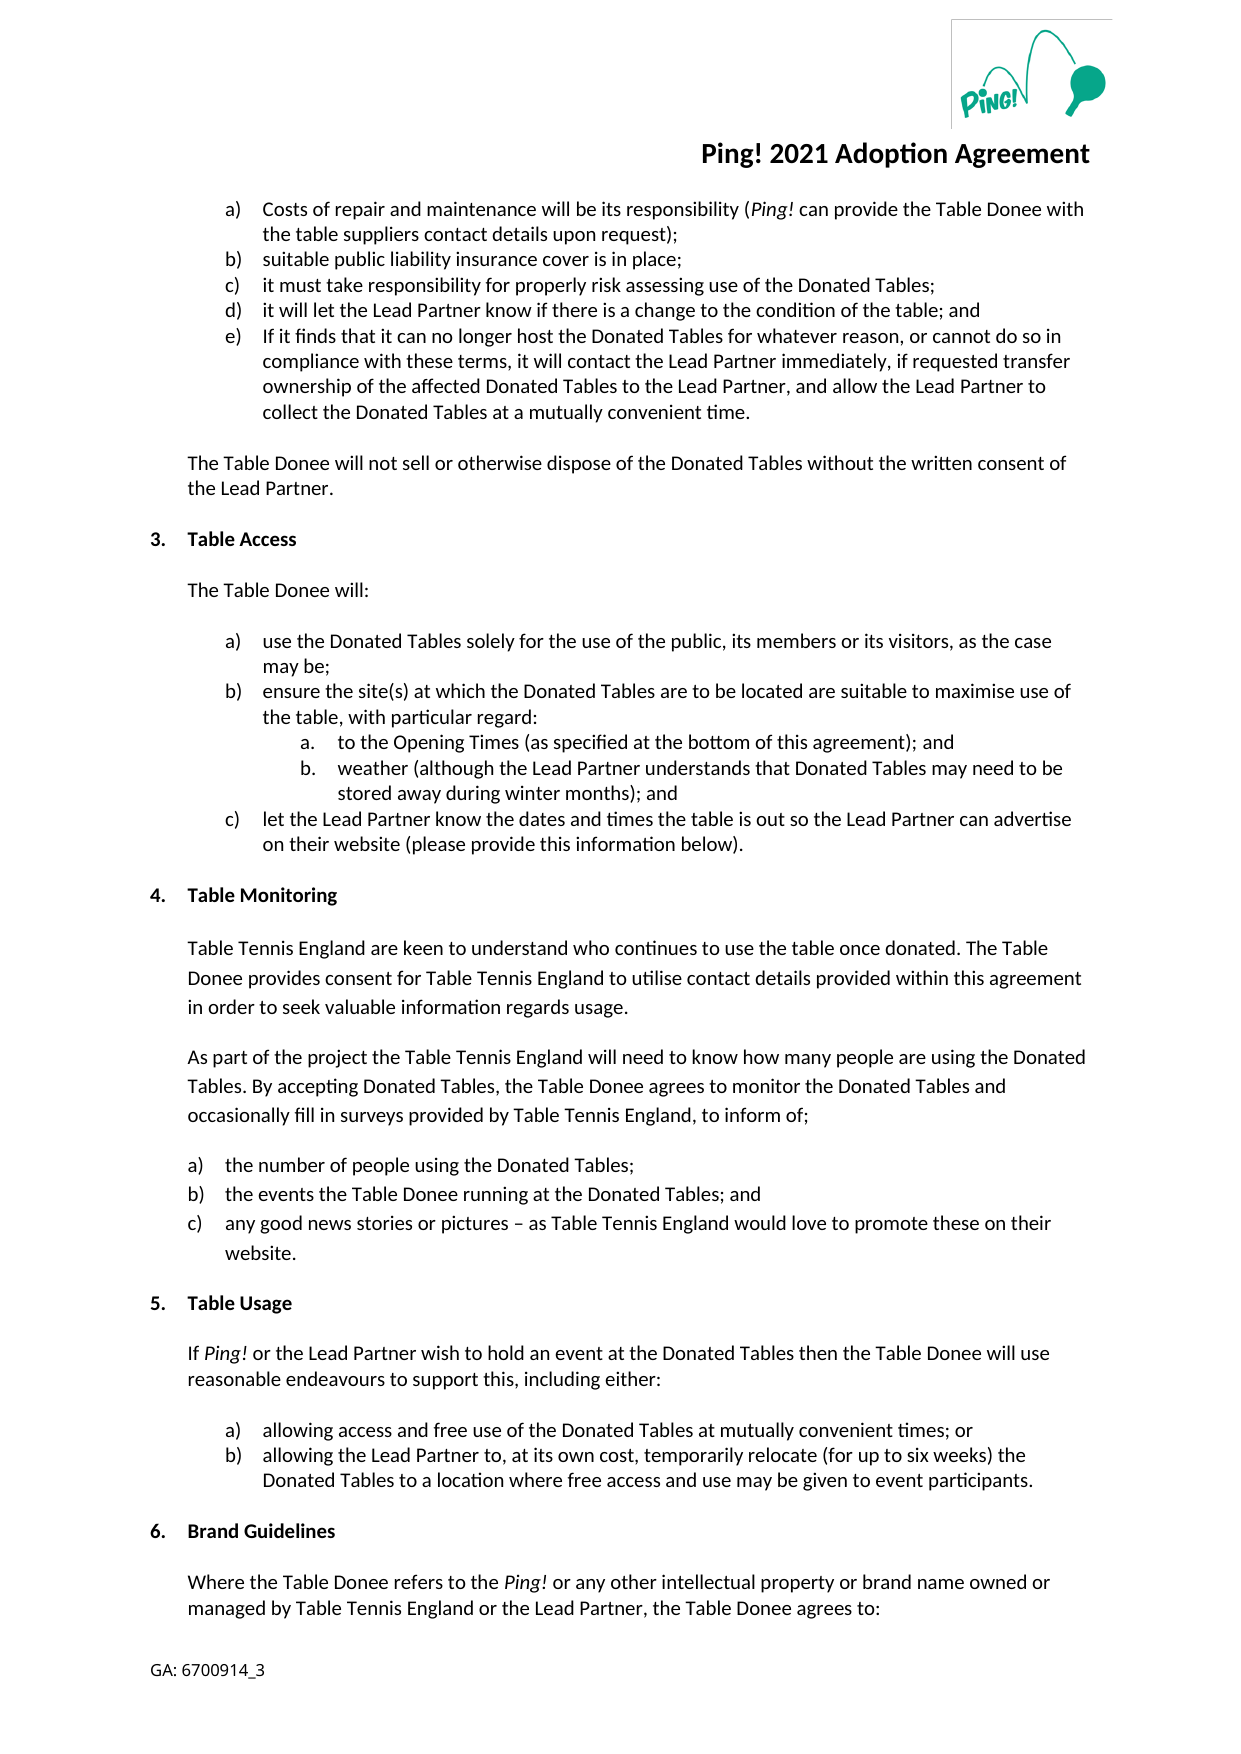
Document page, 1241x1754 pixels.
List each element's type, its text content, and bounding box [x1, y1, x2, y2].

text Table Tennis England are keen to understand who continues to use the table once donated. The Table Donee provides consent for Table Tennis England to utilise contact details provided within this agreement in order to seek valuable information regards usage. [187, 936, 1090, 1019]
list Costs of repair and maintenance will be its responsibility (Ping! can provide the Table Donee with the table suppliers contact details upon request); [225, 196, 1090, 247]
text If Ping! or the Lead Partner wish to hold an event at the Donated Tables then the Table Donee will use reasonable endeavours to support this, including either: [187, 1341, 1090, 1391]
list If it finds that it can no longer host the Donated Tables for whatever reason, or cannot do so in compliance with these terms, it will contact the Lead Partner immediately, if requested transfer ownership of the affected Donated Tables to the Lead Partner, and allow the Lead Partner to collect the Donated Tables at a mutually convenient time. [225, 323, 1090, 424]
list it will let the Lead Partner know if there is a change to the condition of the table; and [225, 297, 1090, 323]
list the events the Table Donee running at the Donated Tables; and [187, 1181, 1090, 1207]
list allowing access and free use of the Donated Tables at mutually convenient times; or [225, 1417, 1090, 1442]
list it must take responsibility for properly risk assessing use of the Donated Tables; [225, 272, 1090, 297]
list weather (although the Lead Partner understands that Donated Tables may need to be stored away during winter months); and [300, 755, 1090, 806]
list Table Monitoring [150, 882, 1090, 907]
list Table Access [150, 526, 1090, 552]
picture [950, 18, 1113, 128]
text As part of the project the Table Tennis England will need to know how many people are using the Donated Tables. By accepting Donated Tables, the Table Donee agrees to monitor the Donated Tables and occasionally fill in surveys provided by Table Tennis England, to inform of; [187, 1044, 1090, 1128]
list Table Usage [150, 1290, 1090, 1315]
list the number of people using the Donated Tables; [187, 1152, 1090, 1178]
text The Table Donee will: [150, 577, 1090, 602]
list any good news stories or pictures – as Table Tennis England would love to promote these on their website. [187, 1211, 1090, 1265]
list Brand Guidelines [150, 1518, 1090, 1544]
list let the Lead Partner know the dates and times the table is out so the Lead Partner can advertise on their website (please provide this information below). [225, 806, 1090, 857]
text The Table Donee will not sell or otherwise dispose of the Donated Tables without the written consent of the Lead Partner. [187, 450, 1090, 501]
list ensure the site(s) at which the Donated Tables are to be located are suitable to maximise use of the table, with particular regard: [225, 679, 1090, 729]
list allowing the Lead Partner to, at its own cost, temporarily relocate (for up to six weeks) the Donated Tables to a location where free access and use may be given to event participants. [225, 1442, 1090, 1493]
text Where the Table Donee refers to the Ping! or any other intellectual property or brand name owned or managed by Table Tennis England or the Lead Partner, the Table Donee agrees to: [187, 1569, 1090, 1620]
list use the Donated Tables solely for the use of the public, its members or its visitors, as the case may be; [225, 628, 1090, 679]
list suitable public liability insurance cover is in place; [225, 247, 1090, 272]
list to the Opening Times (as specified at the bottom of this agreement); and [300, 729, 1090, 755]
